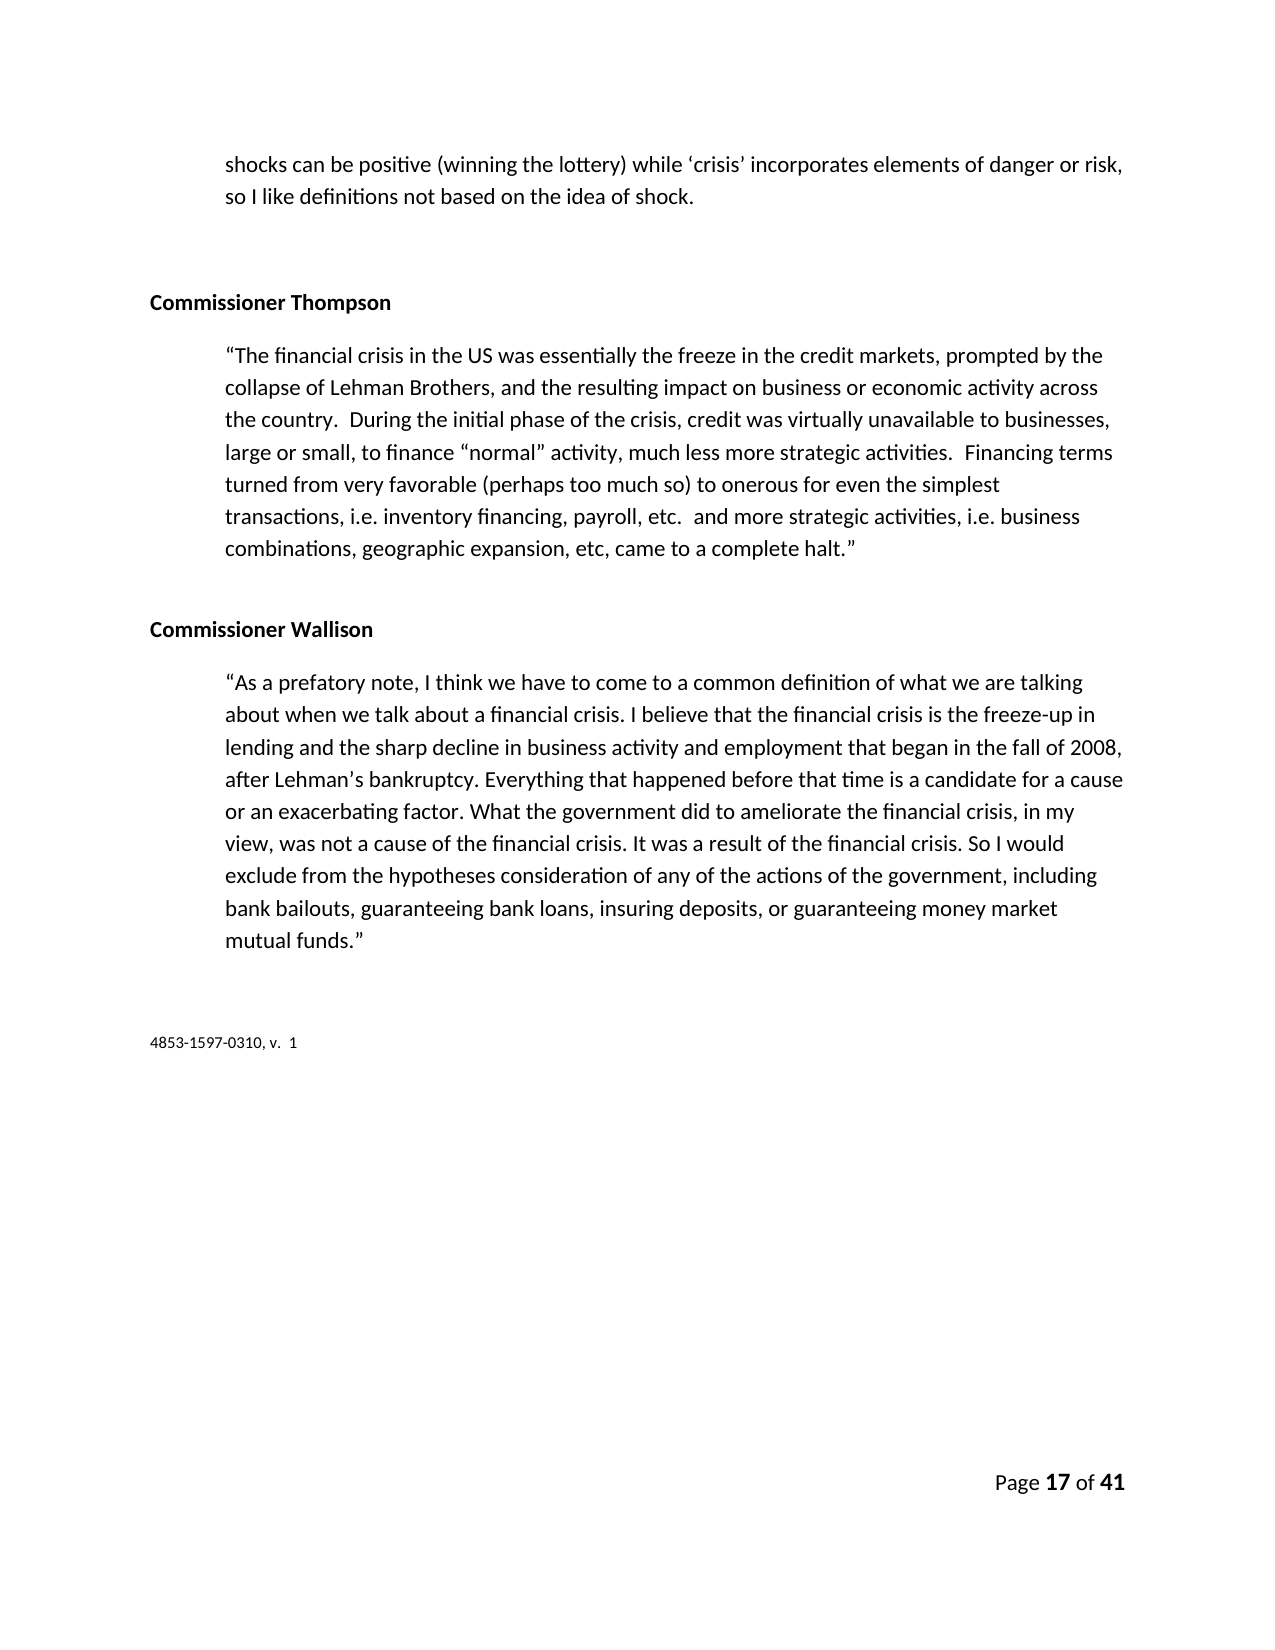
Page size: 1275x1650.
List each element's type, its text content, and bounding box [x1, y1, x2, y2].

text 4853-1597-0310, v. 1 [150, 1032, 1125, 1052]
text Commissioner Thompson [150, 288, 1125, 316]
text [225, 150, 1125, 210]
text Commissioner Wallison [150, 615, 1125, 643]
text “As a prefatory note, I think we have to come to a common definition of what we are talking about when we talk about a financial crisis. I believe that the financial crisis is the freeze-up in lending and the sharp decline in business activity and employment that began in the fall of 2008, after Lehman’s bankruptcy. Everything that happened before that time is a candidate for a cause or an exacerbating factor. What the government did to ameliorate the financial crisis, in my view, was not a cause of the financial crisis. It was a result of the financial crisis. So I would exclude from the hypotheses consideration of any of the actions of the government, including bank bailouts, guaranteeing bank loans, insuring deposits, or guaranteeing money market mutual funds.” [225, 668, 1125, 954]
text “The financial crisis in the US was essentially the freeze in the credit markets, prompted by the collapse of Lehman Brothers, and the resulting impact on business or economic activity across the country. During the initial phase of the crisis, credit was virtually unavailable to businesses, large or small, to finance “normal” activity, much less more strategic activities. Financing terms turned from very favorable (perhaps too much so) to onerous for even the simplest transactions, i.e. inventory financing, payroll, etc. and more strategic activities, i.e. business combinations, geographic expansion, etc, came to a complete halt.” [225, 341, 1125, 562]
